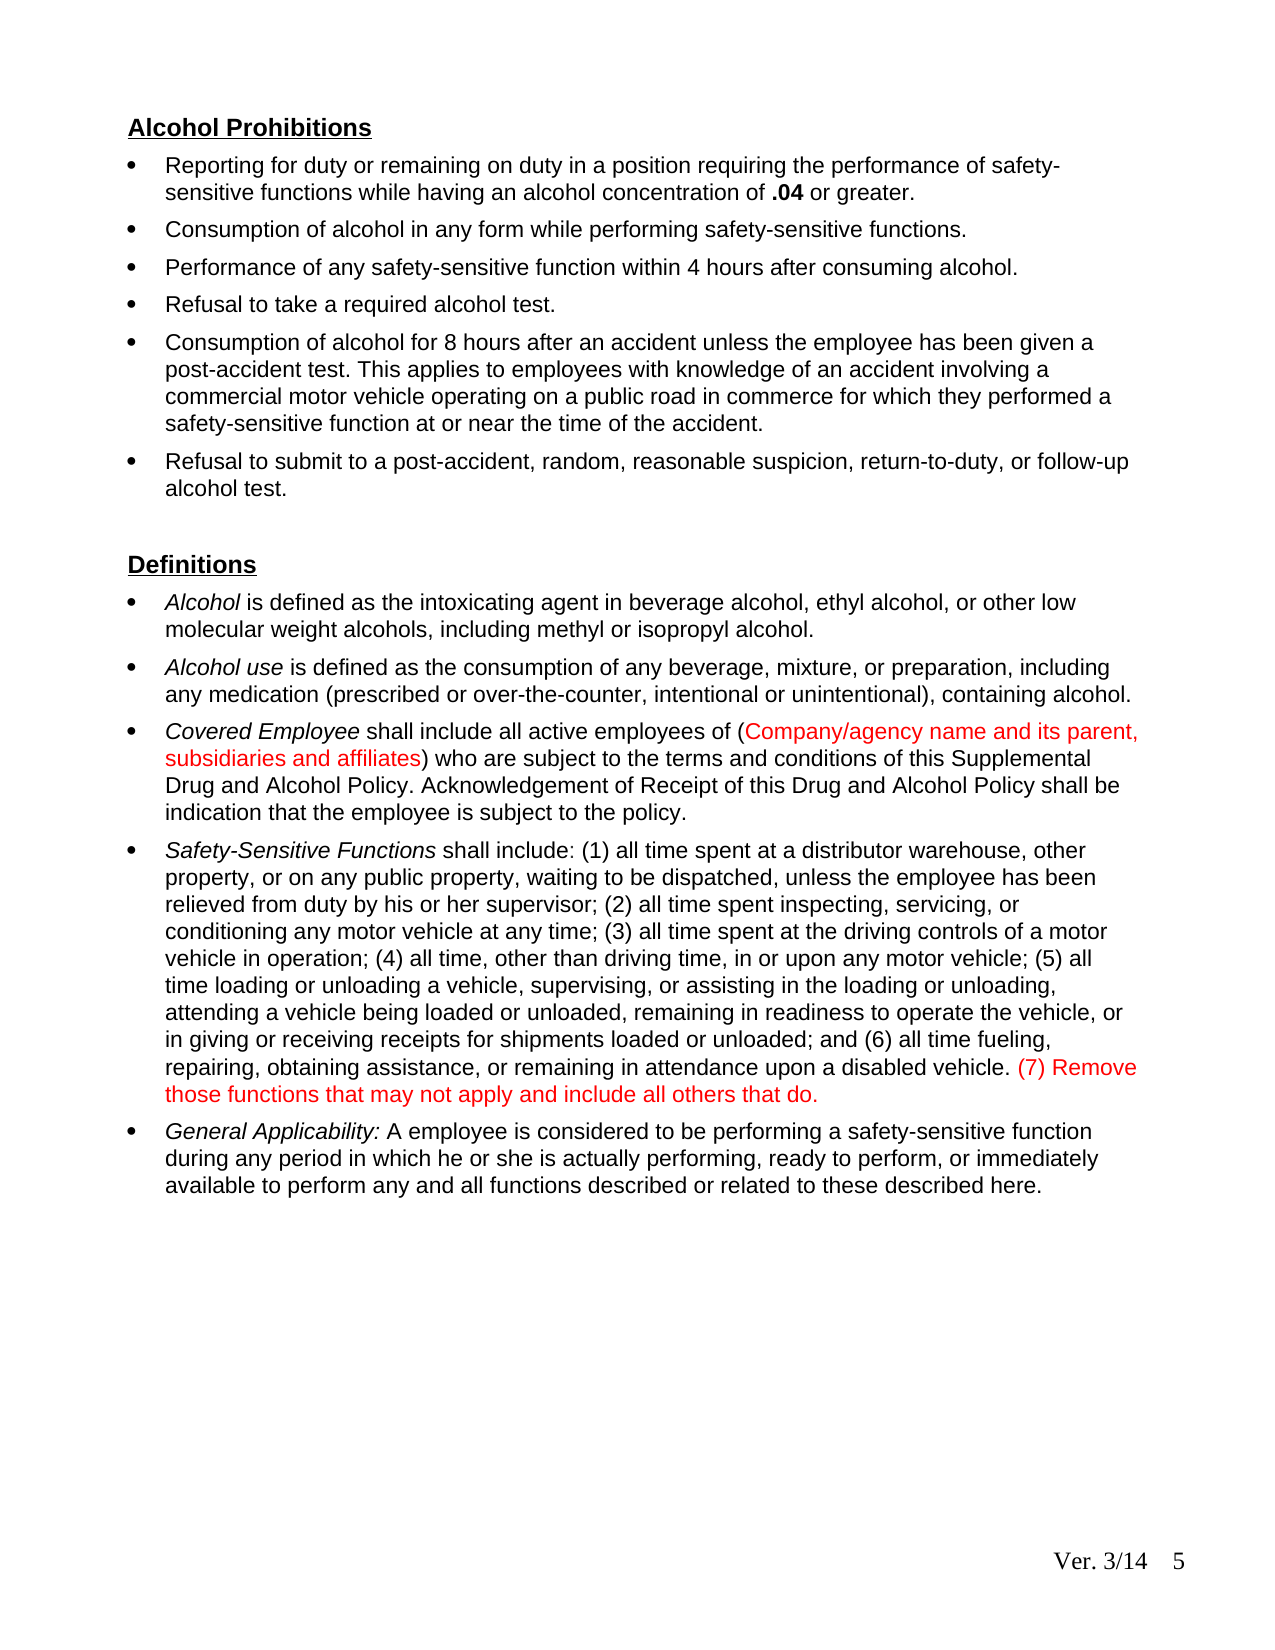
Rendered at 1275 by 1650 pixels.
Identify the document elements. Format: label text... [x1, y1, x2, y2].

text Definitions [127, 549, 1140, 578]
list Reporting for duty or remaining on duty in a position requiring the performance of safety-sensitive functions while having an alcohol concentration of .04 or greater. [127, 152, 1140, 206]
list General Applicability: A employee is considered to be performing a safety-sensitive function during any period in which he or she is actually performing, ready to perform, or immediately available to perform any and all functions described or related to these described here. [127, 1118, 1140, 1199]
list Covered Employee shall include all active employees of (Company/agency name and its parent, subsidiaries and affiliates) who are subject to the terms and conditions of this Supplemental Drug and Alcohol Policy. Acknowledgement of Receipt of this Drug and Alcohol Policy shall be indication that the employee is subject to the policy. [127, 718, 1140, 826]
list Alcohol is defined as the intoxicating agent in beverage alcohol, ethyl alcohol, or other low molecular weight alcohols, including methyl or isopropyl alcohol. [127, 589, 1140, 643]
list Alcohol use is defined as the consumption of any beverage, mixture, or preparation, including any medication (prescribed or over-the-counter, intentional or unintentional), containing alcohol. [127, 653, 1140, 707]
list Consumption of alcohol for 8 hours after an accident unless the employee has been given a post-accident test. This applies to employees with knowledge of an accident involving a commercial motor vehicle operating on a public road in commerce for which they performed a safety-sensitive function at or near the time of the accident. [127, 329, 1140, 437]
list Refusal to submit to a post-accident, random, reasonable suspicion, return-to-duty, or follow-up alcohol test. [127, 447, 1140, 502]
list Consumption of alcohol in any form while performing safety-sensitive functions. [127, 216, 1140, 243]
text Alcohol Prohibitions [127, 112, 1140, 141]
list Safety-Sensitive Functions shall include: (1) all time spent at a distributor warehouse, other property, or on any public property, waiting to be dispatched, unless the employee has been relieved from duty by his or her supervisor; (2) all time spent inspecting, servicing, or conditioning any motor vehicle at any time; (3) all time spent at the driving controls of a motor vehicle in operation; (4) all time, other than driving time, in or upon any motor vehicle; (5) all time loading or unloading a vehicle, supervising, or assisting in the loading or unloading, attending a vehicle being loaded or unloaded, remaining in readiness to operate the vehicle, or in giving or receiving receipts for shipments loaded or unloaded; and (6) all time fueling, repairing, obtaining assistance, or remaining in attendance upon a disabled vehicle. (7) Remove those functions that may not apply and include all others that do. [127, 837, 1140, 1107]
list Performance of any safety-sensitive function within 4 hours after consuming alcohol. [127, 254, 1140, 281]
list Refusal to take a required alcohol test. [127, 291, 1140, 318]
